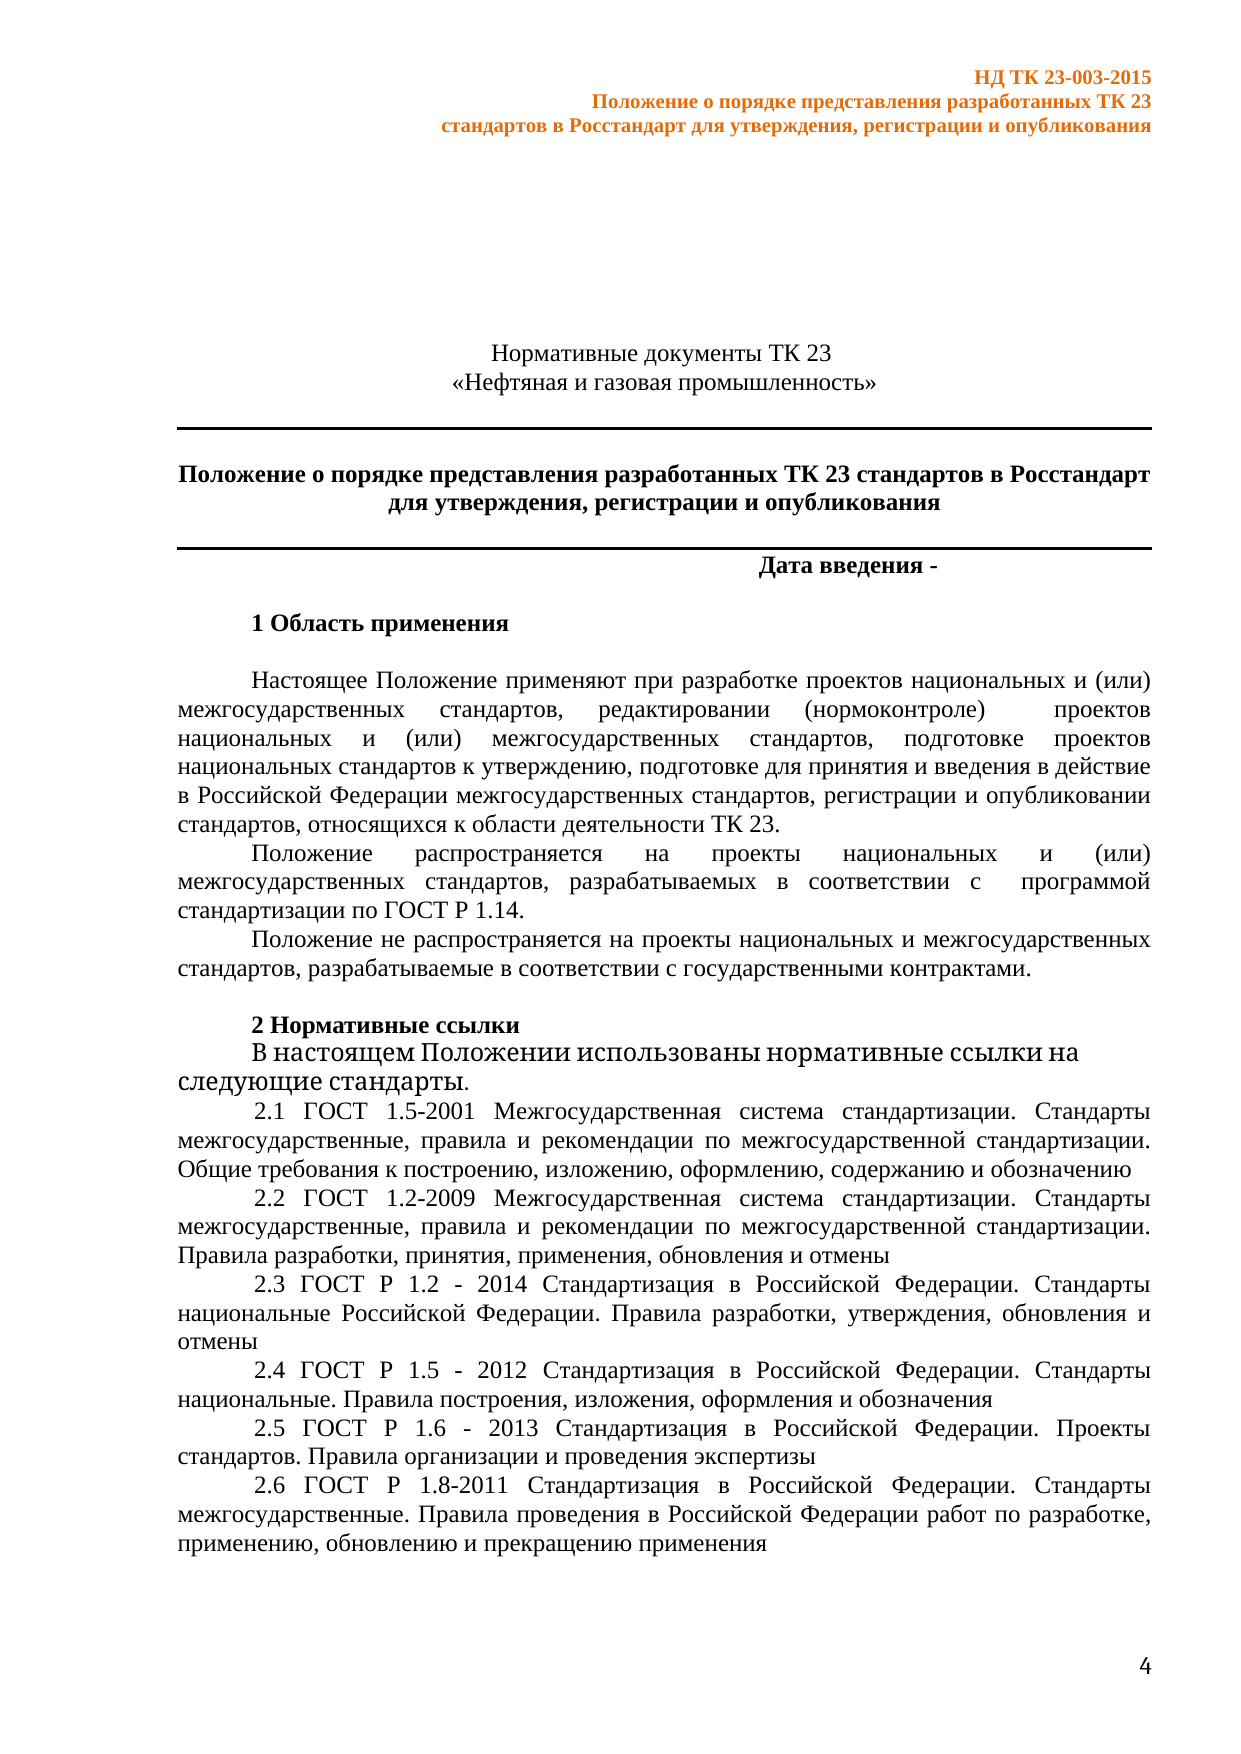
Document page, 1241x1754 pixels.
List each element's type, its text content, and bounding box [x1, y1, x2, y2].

text Положение не распространяется на проекты национальных и межгосударственных стандартов, разрабатываемые в соответствии с государственными контрактами. [177, 924, 1152, 981]
text 2.1 ГОСТ 1.5-2001 Межгосударственная система стандартизации. Стандарты межгосударственные, правила и рекомендации по межгосударственной стандартизации. Общие требования к построению, изложению, оформлению, содержанию и обозначению [177, 1096, 1152, 1183]
text Настоящее Положение применяют при разработке проектов национальных и (или) межгосударственных стандартов, редактировании (нормоконтроле) проектов национальных и (или) межгосударственных стандартов, подготовке проектов национальных стандартов к утверждению, подготовке для принятия и введения в действие в Российской Федерации межгосударственных стандартов, регистрации и опубликовании стандартов, относящихся к области деятельности ТК 23. [177, 665, 1152, 838]
text 2.2 ГОСТ 1.2-2009 Межгосударственная система стандартизации. Стандарты межгосударственные, правила и рекомендации по межгосударственной стандартизации. Правила разработки, принятия, применения, обновления и отмены [177, 1183, 1152, 1269]
subtitle 2 Нормативные ссылки [251, 1010, 1152, 1039]
text 2.6 ГОСТ Р 1.8-2011 Стандартизация в Российской Федерации. Стандарты межгосударственные. Правила проведения в Российской Федерации работ по разработке, применению, обновлению и прекращению применения [177, 1470, 1152, 1556]
text Нормативные документы ТК 23 «Нефтяная и газовая промышленность» [177, 338, 1152, 396]
text 2.3 ГОСТ Р 1.2 - 2014 Стандартизация в Российской Федерации. Стандарты национальные Российской Федерации. Правила разработки, утверждения, обновления и отмены [177, 1269, 1152, 1355]
text Положение распространяется на проекты национальных и (или) межгосударственных стандартов, разрабатываемых в соответствии с программой стандартизации по ГОСТ Р 1.14. [177, 838, 1152, 924]
text Дата введения - [177, 550, 1152, 579]
text 2.4 ГОСТ Р 1.5 - 2012 Стандартизация в Российской Федерации. Стандарты национальные. Правила построения, изложения, оформления и обозначения [177, 1355, 1152, 1413]
text Положение о порядке представления разработанных ТК 23 стандартов в Росстандарт для утверждения, регистрации и опубликования [177, 459, 1152, 516]
subtitle 1 Область применения [251, 608, 1152, 636]
text 2.5 ГОСТ Р 1.6 - 2013 Стандартизация в Российской Федерации. Проекты стандартов. Правила организации и проведения экспертизы [177, 1413, 1152, 1470]
text В настоящем Положении использованы нормативные ссылки на следующие стандарты. [177, 1039, 1152, 1096]
